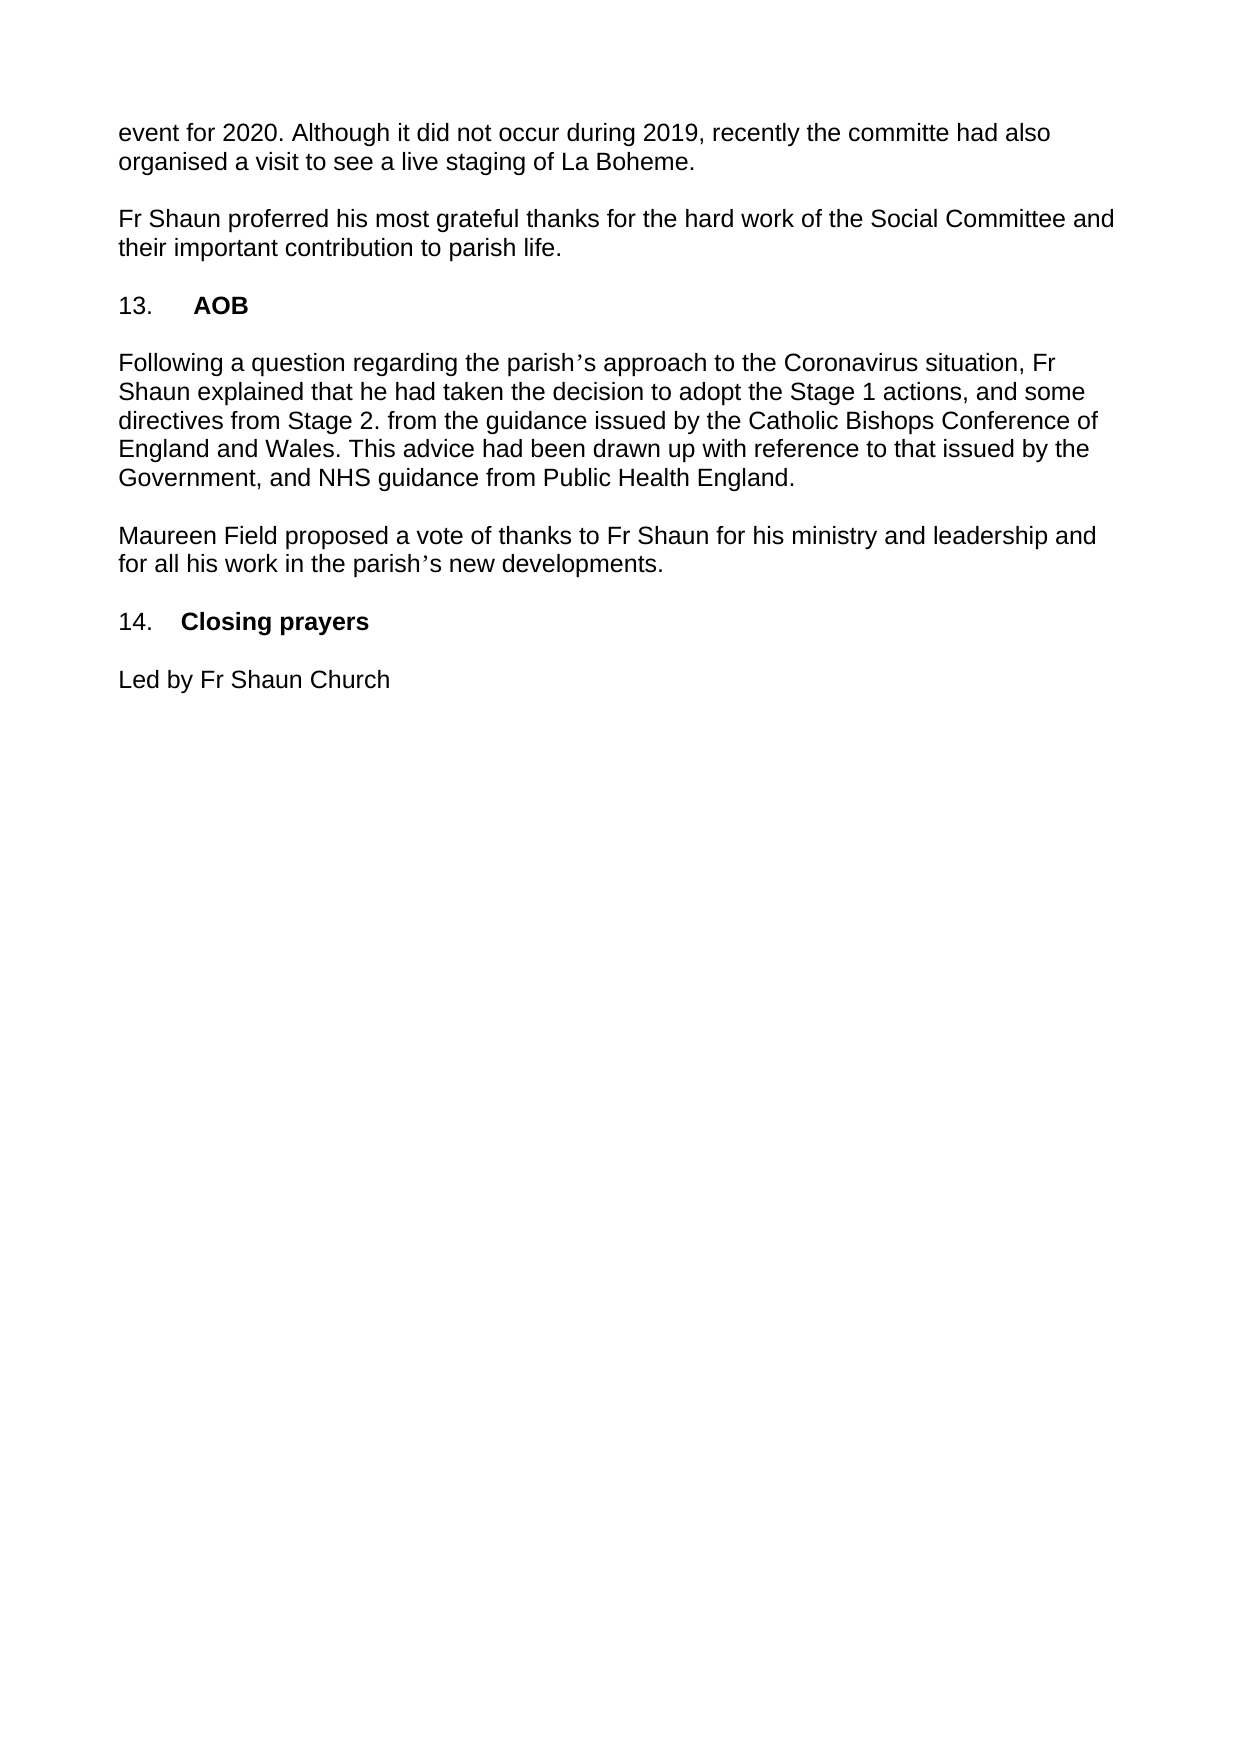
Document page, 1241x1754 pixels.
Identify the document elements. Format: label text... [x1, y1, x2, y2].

text 13. AOB [118, 291, 1122, 319]
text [118, 118, 1122, 176]
text Fr Shaun proferred his most grateful thanks for the hard work of the Social Committee and their important contribution to parish life. [118, 204, 1122, 262]
text Following a question regarding the parish’s approach to the Coronavirus situation, Fr Shaun explained that he had taken the decision to adopt the Stage 1 actions, and some directives from Stage 2. from the guidance issued by the Catholic Bishops Conference of England and Wales. This advice had been drawn up with reference to that issued by the Government, and NHS guidance from Public Health England. [118, 348, 1122, 492]
text 14. Closing prayers [118, 607, 1122, 636]
text Led by Fr Shaun Church [118, 664, 1122, 693]
text Maureen Field proposed a vote of thanks to Fr Shaun for his ministry and leadership and for all his work in the parish’s new developments. [118, 521, 1122, 578]
